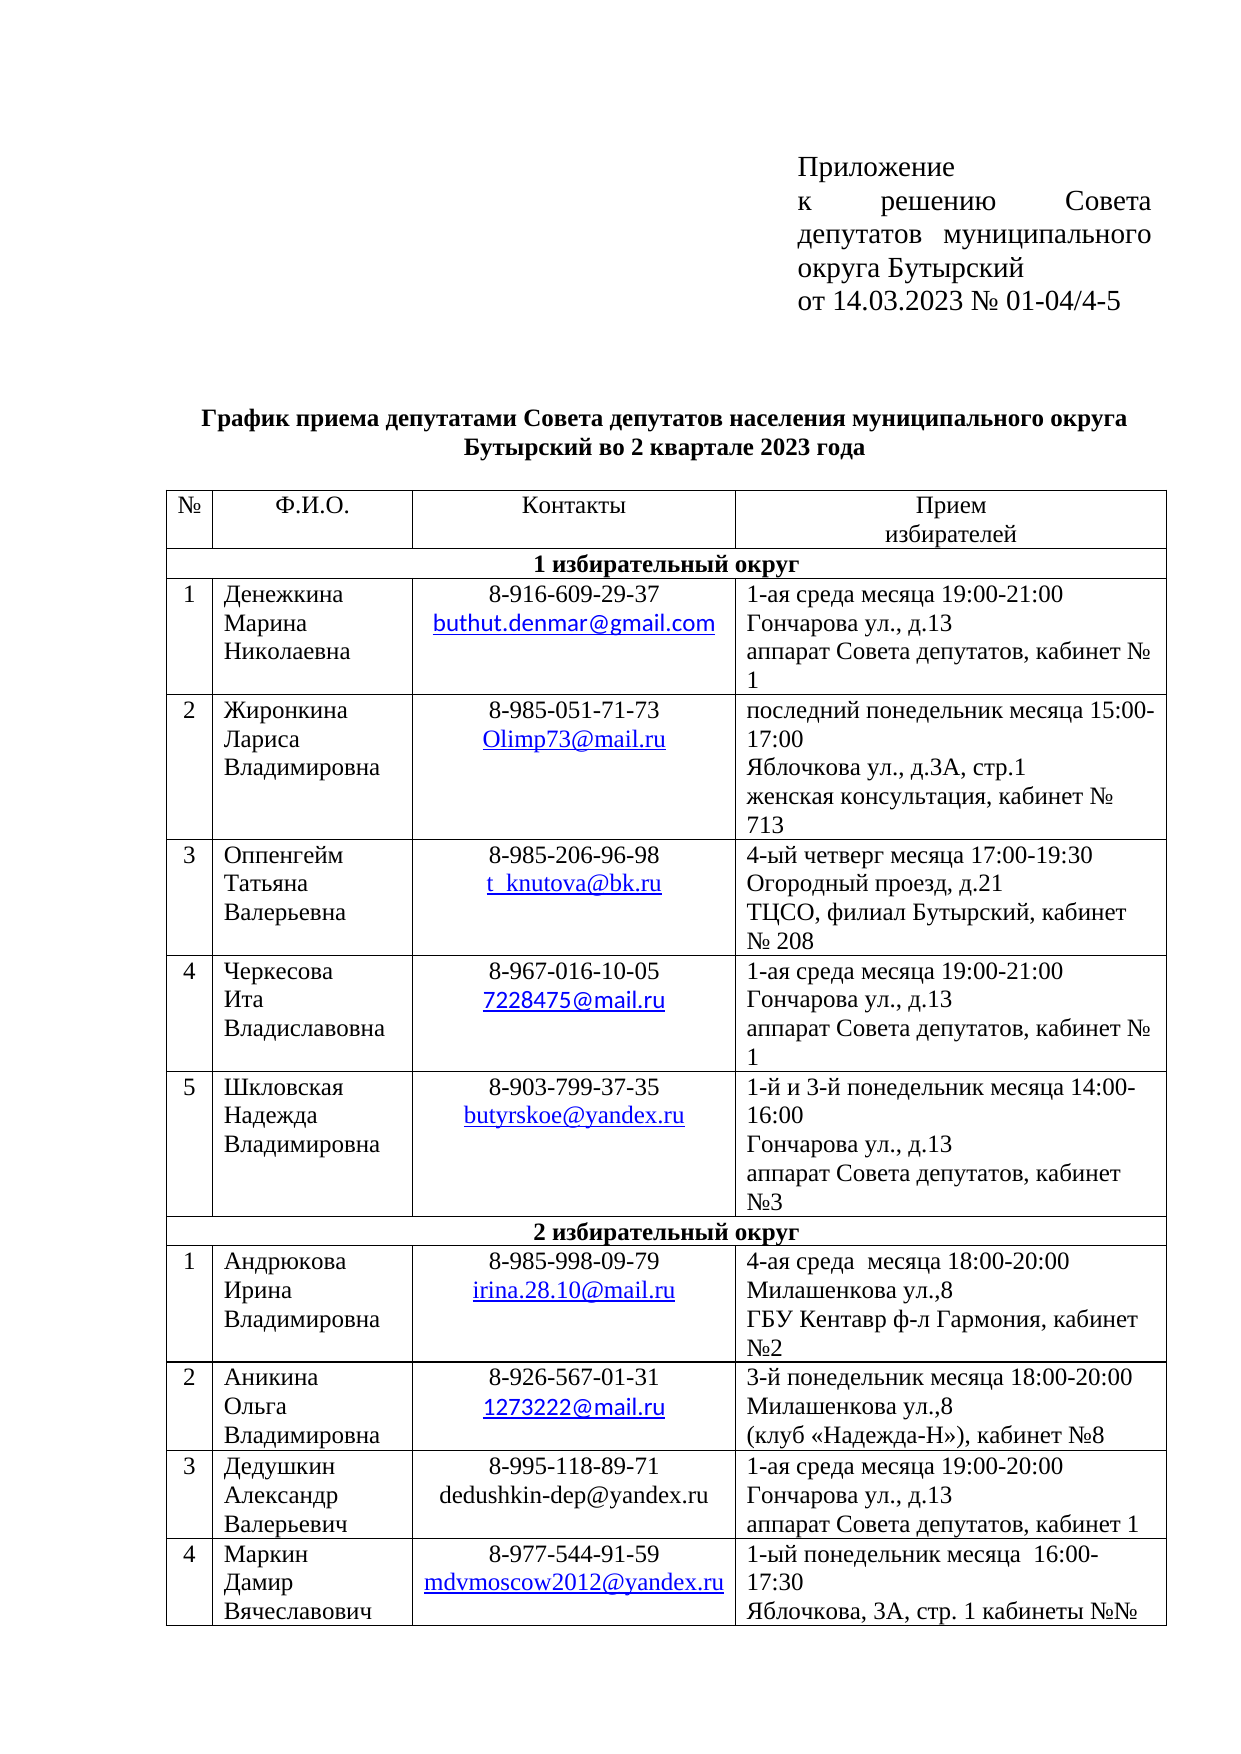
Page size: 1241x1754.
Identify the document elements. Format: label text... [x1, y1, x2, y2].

table_cell Дедушкин Александр Валерьевич [213, 1451, 412, 1538]
table_cell Шкловская Надежда Владимировна [213, 1072, 412, 1216]
table_cell Аникина Ольга Владимировна [213, 1363, 412, 1450]
table_cell 8-985-206-96-98 t_knutova@bk.ru [413, 840, 735, 955]
table_cell 8-985-051-71-73 Olimp73@mail.ru [413, 695, 735, 839]
table_cell 1 [167, 1246, 212, 1361]
table_cell 3-й понедельник месяца 18:00-20:00 Милашенкова ул.,8 (клуб «Надежда-Н»), кабинет №8 [736, 1363, 1166, 1450]
table_cell 3 [167, 840, 212, 955]
text График приема депутатами Совета депутатов населения муниципального округа Бутырский во 2 квартале 2023 года [177, 403, 1152, 461]
table_cell 2 избирательный округ [167, 1217, 1166, 1245]
table_header Прием избирателей [736, 491, 1166, 548]
text от 14.03.2023 № 01-04/4-5 [797, 283, 1152, 317]
table_cell 8-916-609-29-37 buthut.denmar@gmail.com [413, 579, 735, 694]
table_cell 1-ая среда месяца 19:00-21:00 Гончарова ул., д.13 аппарат Совета депутатов, кабинет № 1 [736, 956, 1166, 1071]
table_cell 8-926-567-01-31 1273222@mail.ru [413, 1363, 735, 1450]
table_cell 4-ая среда месяца 18:00-20:00 Милашенкова ул.,8 ГБУ Кентавр ф-л Гармония, кабинет №2 [736, 1246, 1166, 1361]
table_cell Оппенгейм Татьяна Валерьевна [213, 840, 412, 955]
table_cell 1-ая среда месяца 19:00-20:00 Гончарова ул., д.13 аппарат Совета депутатов, кабинет 1 [736, 1451, 1166, 1538]
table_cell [736, 1539, 1166, 1625]
table_cell 4-ый четверг месяца 17:00-19:30 Огородный проезд, д.21 ТЦСО, филиал Бутырский, кабинет № 208 [736, 840, 1166, 955]
table_cell 8-903-799-37-35 butyrskoe@yandex.ru [413, 1072, 735, 1216]
table_cell 4 [167, 956, 212, 1071]
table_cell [413, 1539, 735, 1625]
table_cell 1-й и 3-й понедельник месяца 14:00-16:00 Гончарова ул., д.13 аппарат Совета депутатов, кабинет №3 [736, 1072, 1166, 1216]
table_cell 5 [167, 1072, 212, 1216]
table_cell Денежкина Марина Николаевна [213, 579, 412, 694]
table_cell Андрюкова Ирина Владимировна [213, 1246, 412, 1361]
text Приложение [797, 149, 1152, 183]
table_cell Жиронкина Лариса Владимировна [213, 695, 412, 839]
table_cell 8-985-998-09-79 irina.28.10@mail.ru [413, 1246, 735, 1361]
table_cell Черкесова Ита Владиславовна [213, 956, 412, 1071]
table_cell 1 избирательный округ [167, 549, 1166, 578]
table_header № [167, 491, 212, 548]
table_cell 2 [167, 1363, 212, 1450]
table_cell последний понедельник месяца 15:00-17:00 Яблочкова ул., д.3А, стр.1 женская консультация, кабинет № 713 [736, 695, 1166, 839]
table_cell 1 [167, 579, 212, 694]
text к решению Совета депутатов муниципального округа Бутырский [797, 183, 1152, 283]
table_cell 8-995-118-89-71 dedushkin-dep@yandex.ru [413, 1451, 735, 1538]
table_cell 3 [167, 1451, 212, 1538]
table_cell 8-967-016-10-05 7228475@mail.ru [413, 956, 735, 1071]
table_header Контакты [413, 491, 735, 548]
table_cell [213, 1539, 412, 1625]
table_cell 4 [167, 1539, 212, 1625]
table_cell 1-ая среда месяца 19:00-21:00 Гончарова ул., д.13 аппарат Совета депутатов, кабинет № 1 [736, 579, 1166, 694]
table_cell 2 [167, 695, 212, 839]
table_header Ф.И.О. [213, 491, 412, 548]
